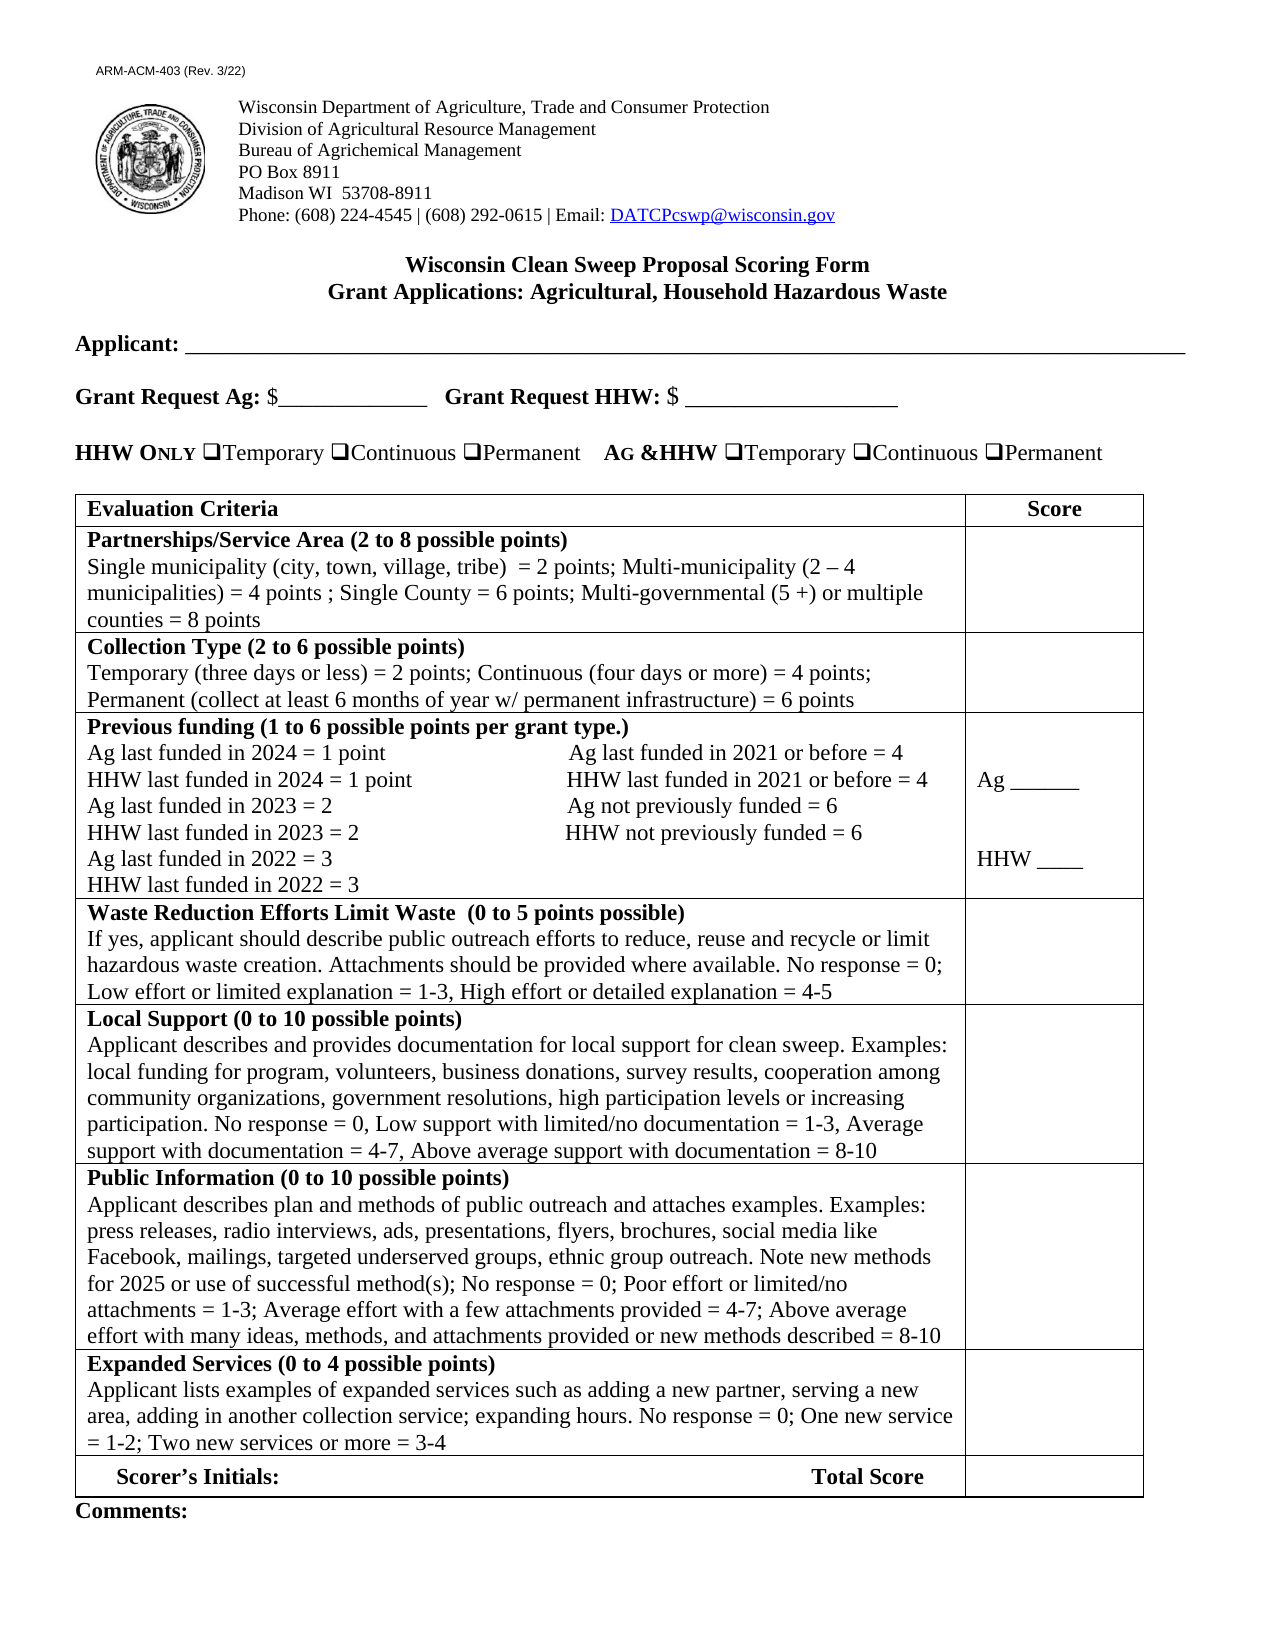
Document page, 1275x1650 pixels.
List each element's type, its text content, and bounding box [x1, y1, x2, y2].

picture [95, 104, 205, 214]
table_cell [966, 1350, 1143, 1455]
table_cell [966, 1456, 1143, 1496]
text HHW Only Temporary Continuous Permanent Ag &HHW Temporary Continuous Permanent [75, 439, 1200, 465]
table_cell Waste Reduction Efforts Limit Waste (0 to 5 points possible) If yes, applicant should describe public outreach efforts to reduce, reuse and recycle or limit hazardous waste creation. Attachments should be provided where available. No response = 0; Low effort or limited explanation = 1-3, High effort or detailed explanation = 4-5 [76, 899, 965, 1004]
table_cell Expanded Services (0 to 4 possible points) Applicant lists examples of expanded services such as adding a new partner, serving a new area, adding in another collection service; expanding hours. No response = 0; One new service = 1-2; Two new services or more = 3-4 [76, 1350, 965, 1455]
table_cell [966, 633, 1143, 712]
subtitle Wisconsin Clean Sweep Proposal Scoring Form [75, 252, 1200, 278]
table_header Score [966, 495, 1143, 526]
table_header Evaluation Criteria [76, 495, 965, 526]
table_cell Previous funding (1 to 6 possible points per grant type.) Ag last funded in 2024 = 1 point Ag last funded in 2021 or before = 4 HHW last funded in 2024 = 1 point HHW last funded in 2021 or before = 4 Ag last funded in 2023 = 2 Ag not previously funded = 6 HHW last funded in 2023 = 2 HHW not previously funded = 6 Ag last funded in 2022 = 3 HHW last funded in 2022 = 3 [76, 713, 965, 898]
table_cell [966, 1005, 1143, 1163]
table_cell Collection Type (2 to 6 possible points) Temporary (three days or less) = 2 points; Continuous (four days or more) = 4 points; Permanent (collect at least 6 months of year w/ permanent infrastructure) = 6 points [76, 633, 965, 712]
table_cell Ag ______ HHW ____ [966, 713, 1143, 898]
text Applicant: ________________________________________________________________________________ [75, 328, 1200, 381]
table_cell [966, 1164, 1143, 1349]
table_cell [77, 79, 227, 225]
table_cell Local Support (0 to 10 possible points) Applicant describes and provides documentation for local support for clean sweep. Examples: local funding for program, volunteers, business donations, survey results, cooperation among community organizations, government resolutions, high participation levels or increasing participation. No response = 0, Low support with limited/no documentation = 1-3, Average support with documentation = 4-7, Above average support with documentation = 8-10 [76, 1005, 965, 1163]
table_cell [966, 899, 1143, 1004]
table_cell Partnerships/Service Area (2 to 8 possible points) Single municipality (city, town, village, tribe) = 2 points; Multi-municipality (2 – 4 municipalities) = 4 points ; Single County = 6 points; Multi-governmental (5 +) or multiple counties = 8 points [76, 527, 965, 632]
text Comments: [75, 1497, 1200, 1524]
text Grant Request Ag: $_____________ Grant Request HHW: $ _________________ [75, 381, 1200, 410]
table_cell Public Information (0 to 10 possible points) Applicant describes plan and methods of public outreach and attaches examples. Examples: press releases, radio interviews, ads, presentations, flyers, brochures, social media like Facebook, mailings, targeted underserved groups, ethnic group outreach. Note new methods for 2025 or use of successful method(s); No response = 0; Poor effort or limited/no attachments = 1-3; Average effort with a few attachments provided = 4-7; Above average effort with many ideas, methods, and attachments provided or new methods described = 8-10 [76, 1164, 965, 1349]
table_cell Scorer’s Initials: Total Score [76, 1456, 965, 1496]
text Grant Applications: Agricultural, Household Hazardous Waste [75, 278, 1200, 304]
table_cell Wisconsin Department of Agriculture, Trade and Consumer Protection Division of Agricultural Resource Management Bureau of Agrichemical Management PO Box 8911 Madison WI 53708-8911 Phone: (608) 224-4545 | (608) 292-0615 | Email: DATCPcswp@wisconsin.gov [227, 79, 1183, 225]
table_header ARM-ACM-403 (Rev. 3/22) [77, 56, 264, 79]
table_cell [966, 527, 1143, 632]
